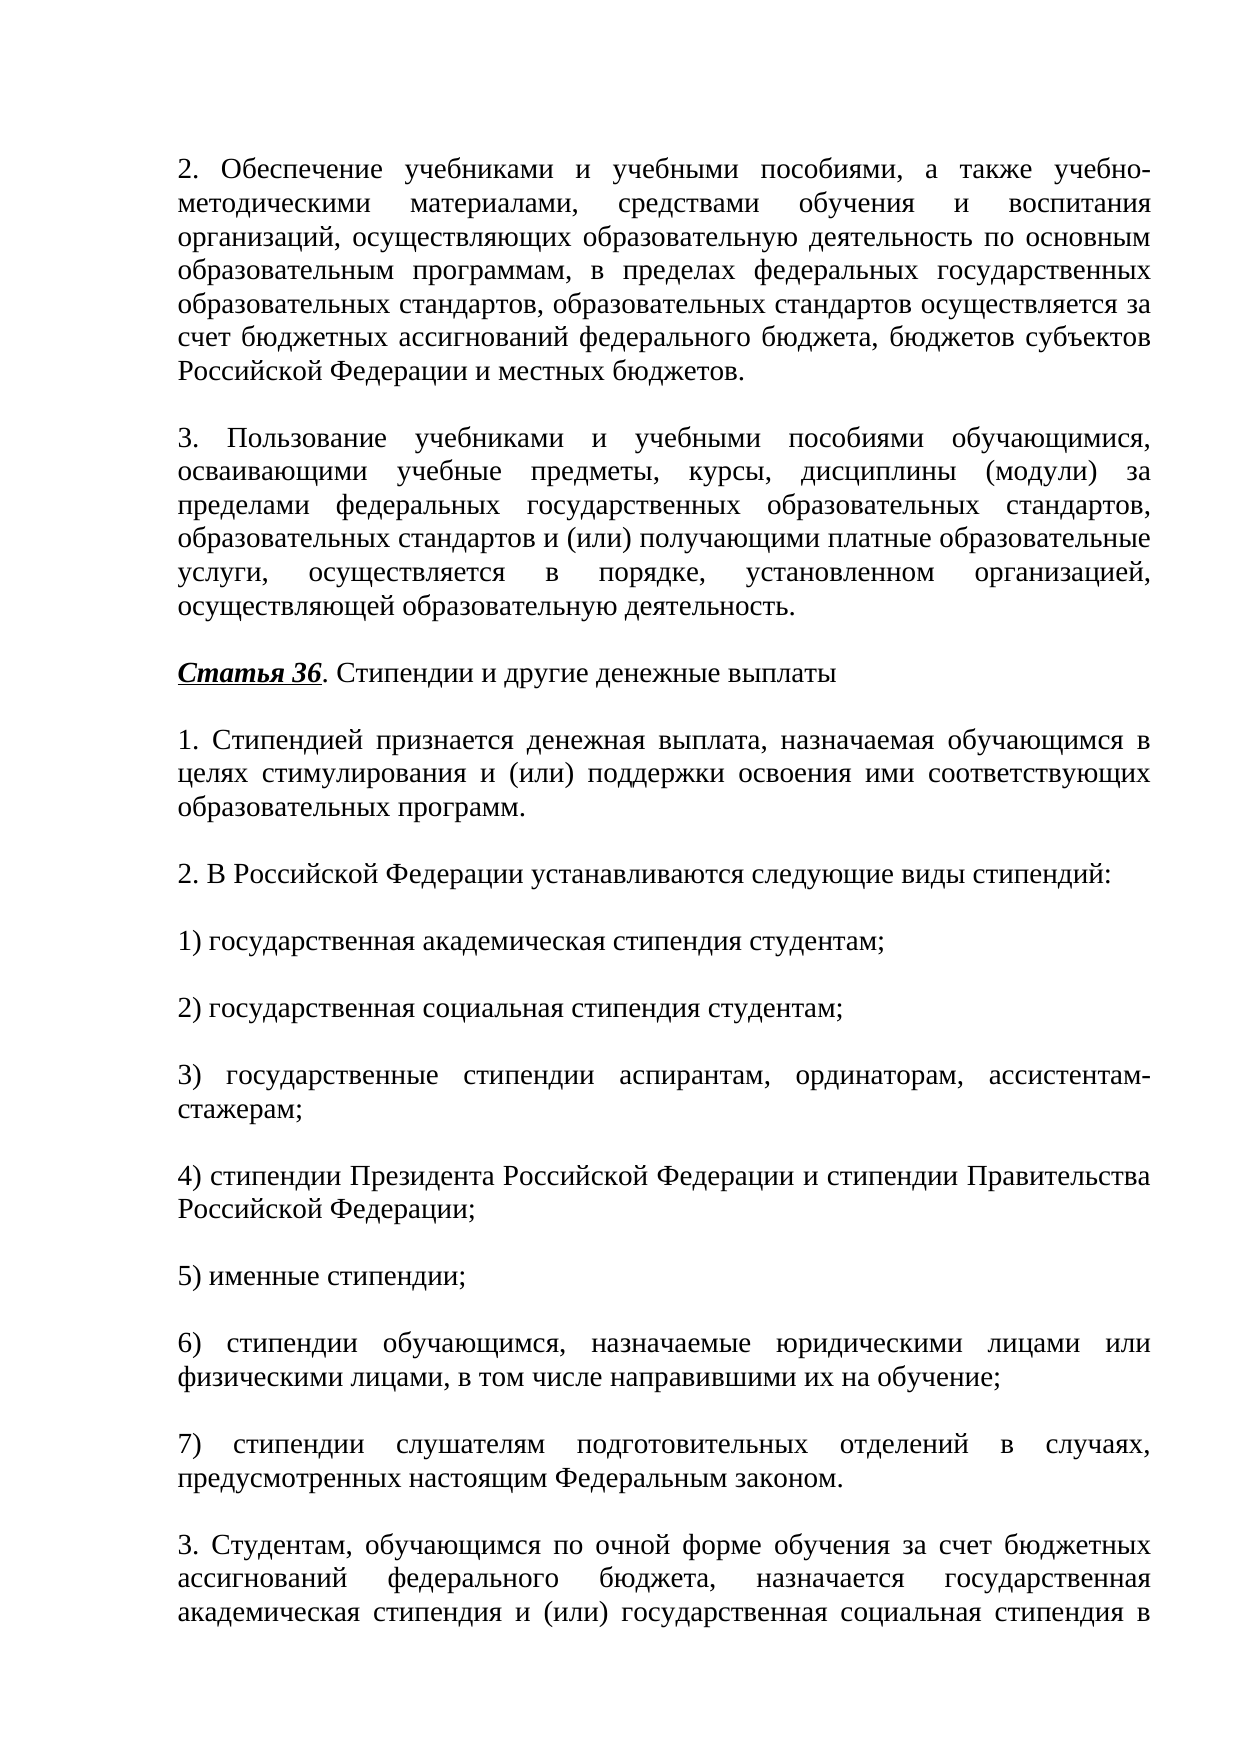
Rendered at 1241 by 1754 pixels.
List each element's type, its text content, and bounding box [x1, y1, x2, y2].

text 2. В Российской Федерации устанавливаются следующие виды стипендий: [177, 856, 1152, 889]
text 1. Стипендией признается денежная выплата, назначаемая обучающимся в целях стимулирования и (или) поддержки освоения ими соответствующих образовательных программ. [177, 722, 1152, 822]
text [177, 1527, 1152, 1627]
text 6) стипендии обучающимся, назначаемые юридическими лицами или физическими лицами, в том числе направившими их на обучение; [177, 1326, 1152, 1393]
text 3) государственные стипендии аспирантам, ординаторам, ассистентам-стажерам; [177, 1057, 1152, 1124]
text Статья 36. Стипендии и другие денежные выплаты [177, 655, 1152, 688]
text 5) именные стипендии; [177, 1258, 1152, 1292]
text 1) государственная академическая стипендия студентам; [177, 923, 1152, 957]
text 7) стипендии слушателям подготовительных отделений в случаях, предусмотренных настоящим Федеральным законом. [177, 1426, 1152, 1493]
text 2. Обеспечение учебниками и учебными пособиями, а также учебно-методическими материалами, средствами обучения и воспитания организаций, осуществляющих образовательную деятельность по основным образовательным программам, в пределах федеральных государственных образовательных стандартов, образовательных стандартов осуществляется за счет бюджетных ассигнований федерального бюджета, бюджетов субъектов Российской Федерации и местных бюджетов. [177, 152, 1152, 386]
text 2) государственная социальная стипендия студентам; [177, 990, 1152, 1024]
text 3. Пользование учебниками и учебными пособиями обучающимися, осваивающими учебные предметы, курсы, дисциплины (модули) за пределами федеральных государственных образовательных стандартов, образовательных стандартов и (или) получающими платные образовательные услуги, осуществляется в порядке, установленном организацией, осуществляющей образовательную деятельность. [177, 420, 1152, 621]
text 4) стипендии Президента Российской Федерации и стипендии Правительства Российской Федерации; [177, 1158, 1152, 1225]
